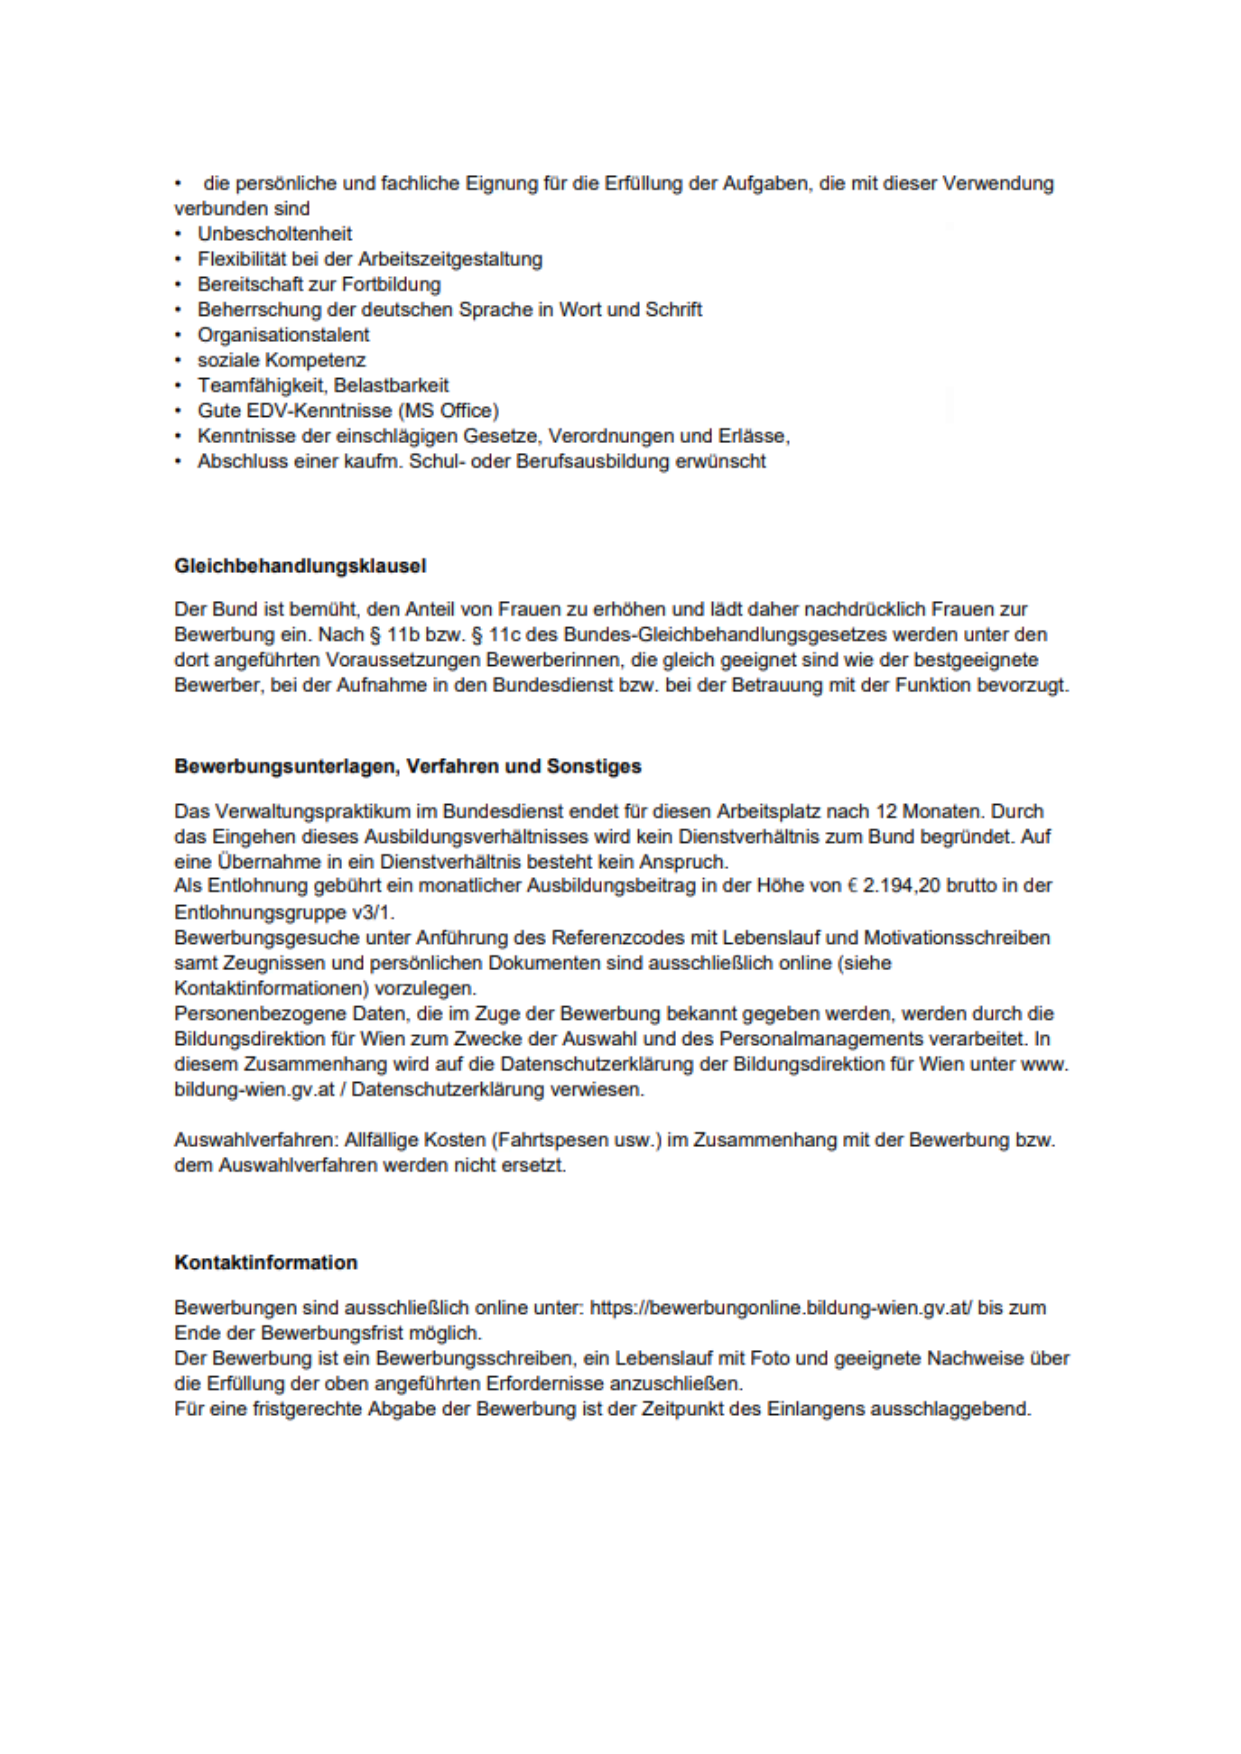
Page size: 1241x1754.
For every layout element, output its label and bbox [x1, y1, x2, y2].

picture [147, 147, 1093, 1470]
